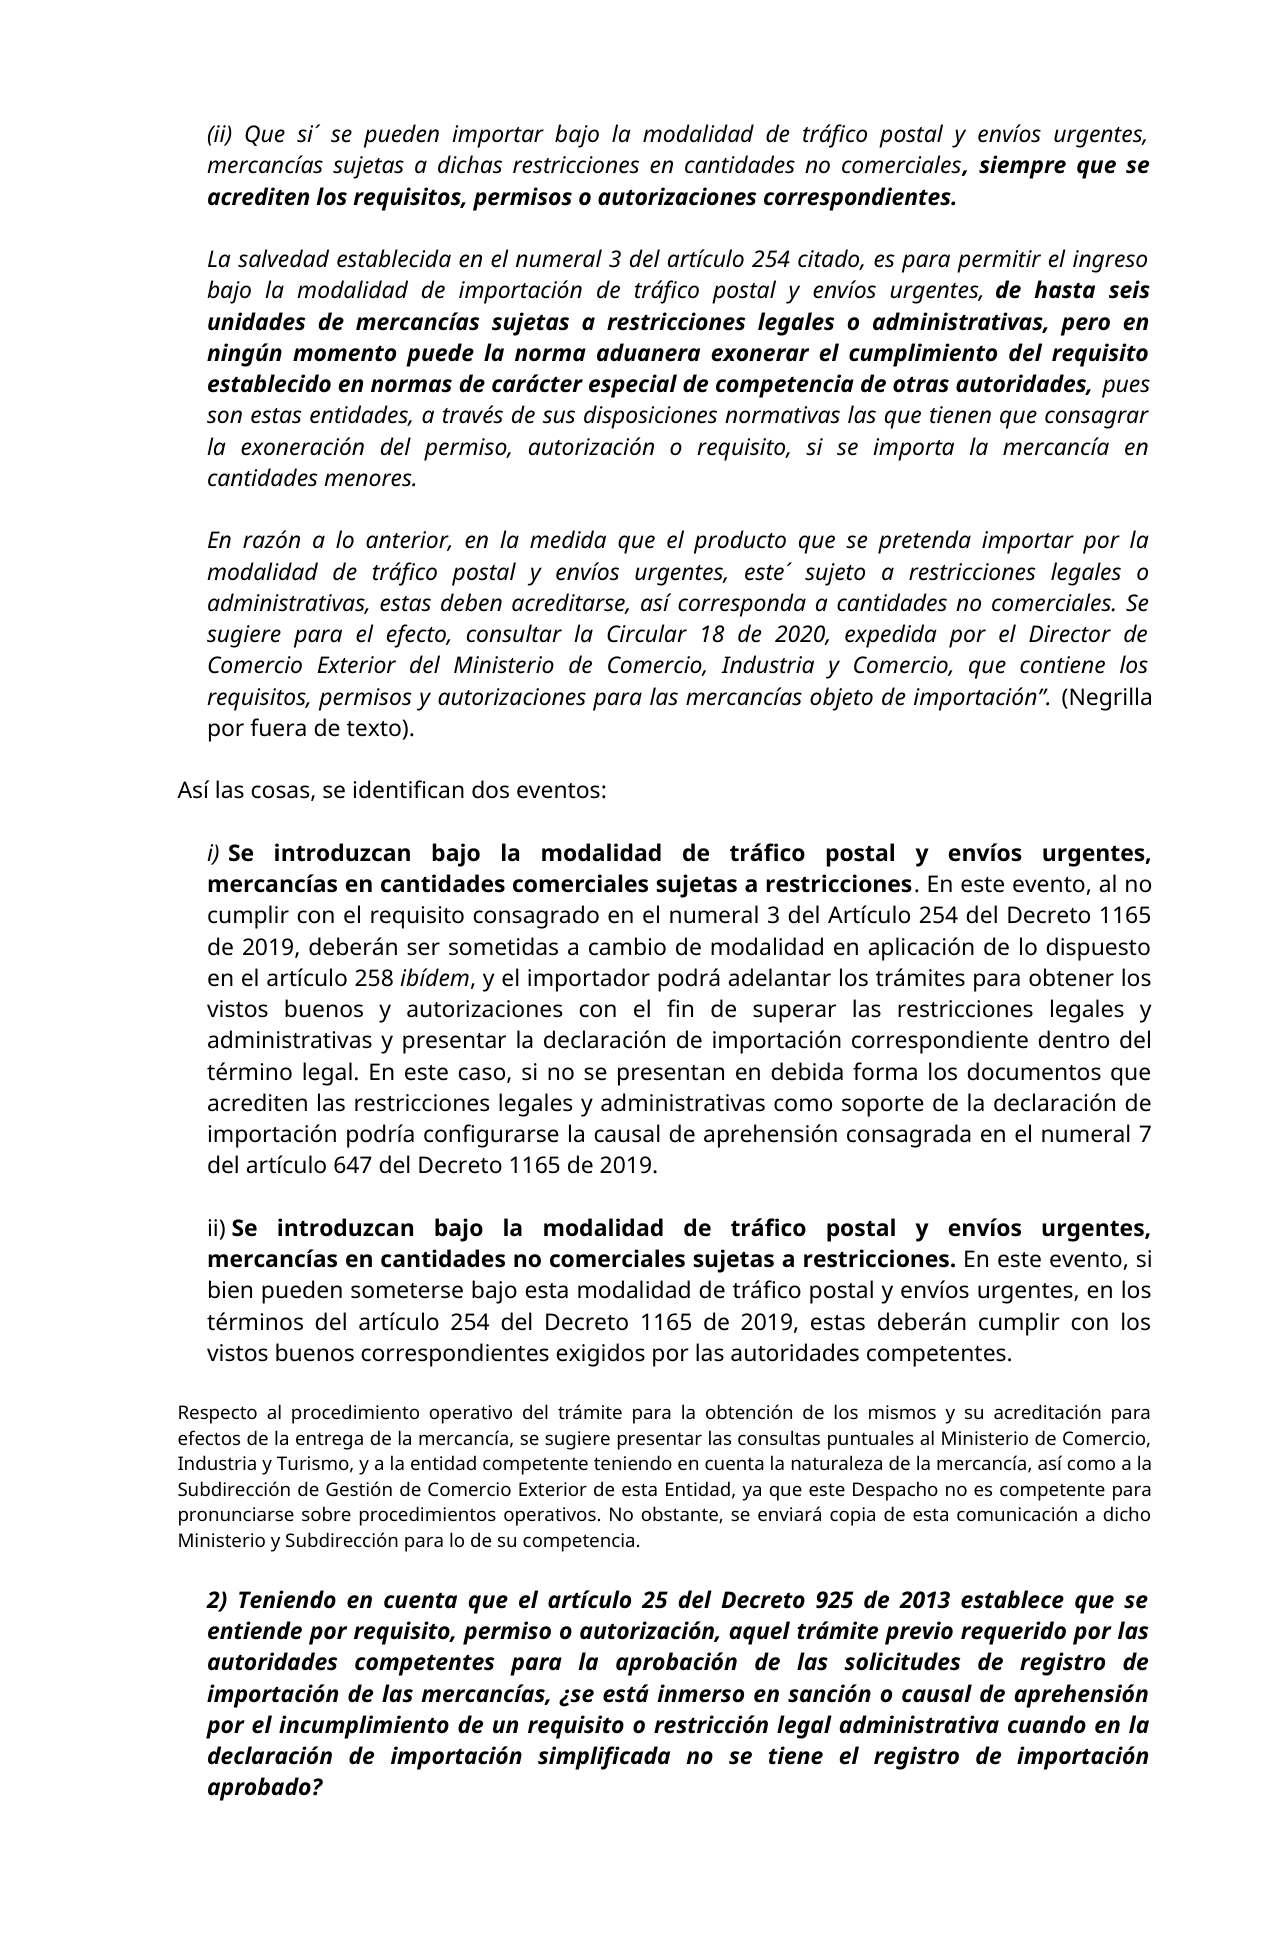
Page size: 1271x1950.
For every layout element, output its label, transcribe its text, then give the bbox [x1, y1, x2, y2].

text i) Se introduzcan bajo la modalidad de tráfico postal y envíos urgentes, mercancías en cantidades comerciales sujetas a restricciones. En este evento, al no cumplir con el requisito consagrado en el numeral 3 del Artículo 254 del Decreto 1165 de 2019, deberán ser sometidas a cambio de modalidad en aplicación de lo dispuesto en el artículo 258 ibídem, y el importador podrá adelantar los trámites para obtener los vistos buenos y autorizaciones con el fin de superar las restricciones legales y administrativas y presentar la declaración de importación correspondiente dentro del término legal. En este caso, si no se presentan en debida forma los documentos que acrediten las restricciones legales y administrativas como soporte de la declaración de importación podría configurarse la causal de aprehensión consagrada en el numeral 7 del artículo 647 del Decreto 1165 de 2019. [207, 837, 1153, 1181]
text Así las cosas, se identifican dos eventos: [177, 774, 1153, 806]
text La salvedad establecida en el numeral 3 del artículo 254 citado, es para permitir el ingreso bajo la modalidad de importación de tráfico postal y envíos urgentes, de hasta seis unidades de mercancías sujetas a restricciones legales o administrativas, pero en ningún momento puede la norma aduanera exonerar el cumplimiento del requisito establecido en normas de carácter especial de competencia de otras autoridades, pues son estas entidades, a través de sus disposiciones normativas las que tienen que consagrar la exoneración del permiso, autorización o requisito, si se importa la mercancía en cantidades menores. [207, 243, 1153, 493]
text ii) Se introduzcan bajo la modalidad de tráfico postal y envíos urgentes, mercancías en cantidades no comerciales sujetas a restricciones. En este evento, si bien pueden someterse bajo esta modalidad de tráfico postal y envíos urgentes, en los términos del artículo 254 del Decreto 1165 de 2019, estas deberán cumplir con los vistos buenos correspondientes exigidos por las autoridades competentes. [207, 1212, 1153, 1368]
text Respecto al procedimiento operativo del trámite para la obtención de los mismos y su acreditación para efectos de la entrega de la mercancía, se sugiere presentar las consultas puntuales al Ministerio de Comercio, Industria y Turismo, y a la entidad competente teniendo en cuenta la naturaleza de la mercancía, así como a la Subdirección de Gestión de Comercio Exterior de esta Entidad, ya que este Despacho no es competente para pronunciarse sobre procedimientos operativos. No obstante, se enviará copia de esta comunicación a dicho Ministerio y Subdirección para lo de su competencia. [177, 1399, 1153, 1552]
text (ii) Que si´ se pueden importar bajo la modalidad de tráfico postal y envíos urgentes, mercancías sujetas a dichas restricciones en cantidades no comerciales, siempre que se acrediten los requisitos, permisos o autorizaciones correspondientes. [207, 118, 1153, 212]
text 2) Teniendo en cuenta que el artículo 25 del Decreto 925 de 2013 establece que se entiende por requisito, permiso o autorización, aquel trámite previo requerido por las autoridades competentes para la aprobación de las solicitudes de registro de importación de las mercancías, ¿se está inmerso en sanción o causal de aprehensión por el incumplimiento de un requisito o restricción legal administrativa cuando en la declaración de importación simplificada no se tiene el registro de importación aprobado? [207, 1584, 1153, 1802]
text En razón a lo anterior, en la medida que el producto que se pretenda importar por la modalidad de tráfico postal y envíos urgentes, este´ sujeto a restricciones legales o administrativas, estas deben acreditarse, así corresponda a cantidades no comerciales. Se sugiere para el efecto, consultar la Circular 18 de 2020, expedida por el Director de Comercio Exterior del Ministerio de Comercio, Industria y Comercio, que contiene los requisitos, permisos y autorizaciones para las mercancías objeto de importación”. (Negrilla por fuera de texto). [207, 524, 1153, 743]
